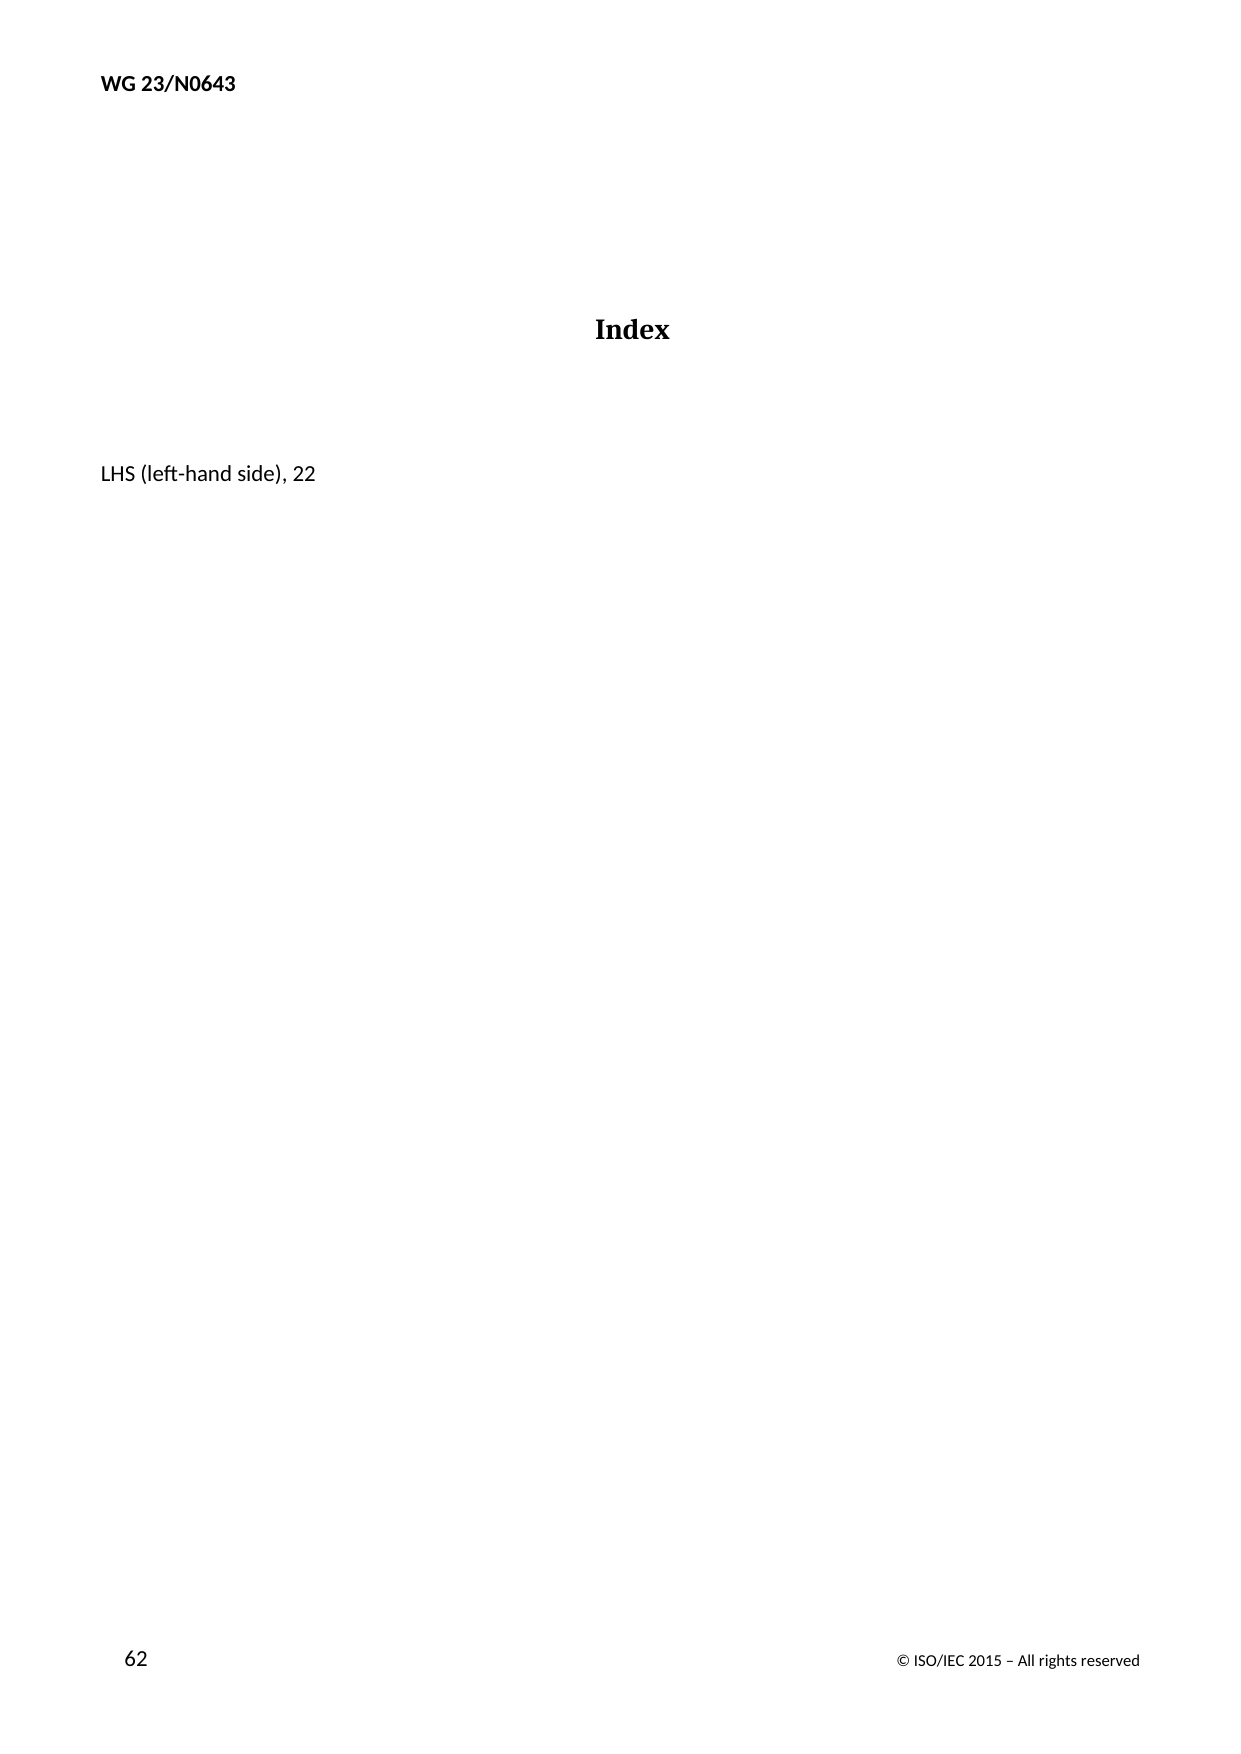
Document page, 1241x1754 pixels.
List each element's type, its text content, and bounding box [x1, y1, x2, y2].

subtitle Index [101, 313, 1164, 346]
text LHS (left-hand side), 22 [101, 459, 594, 487]
